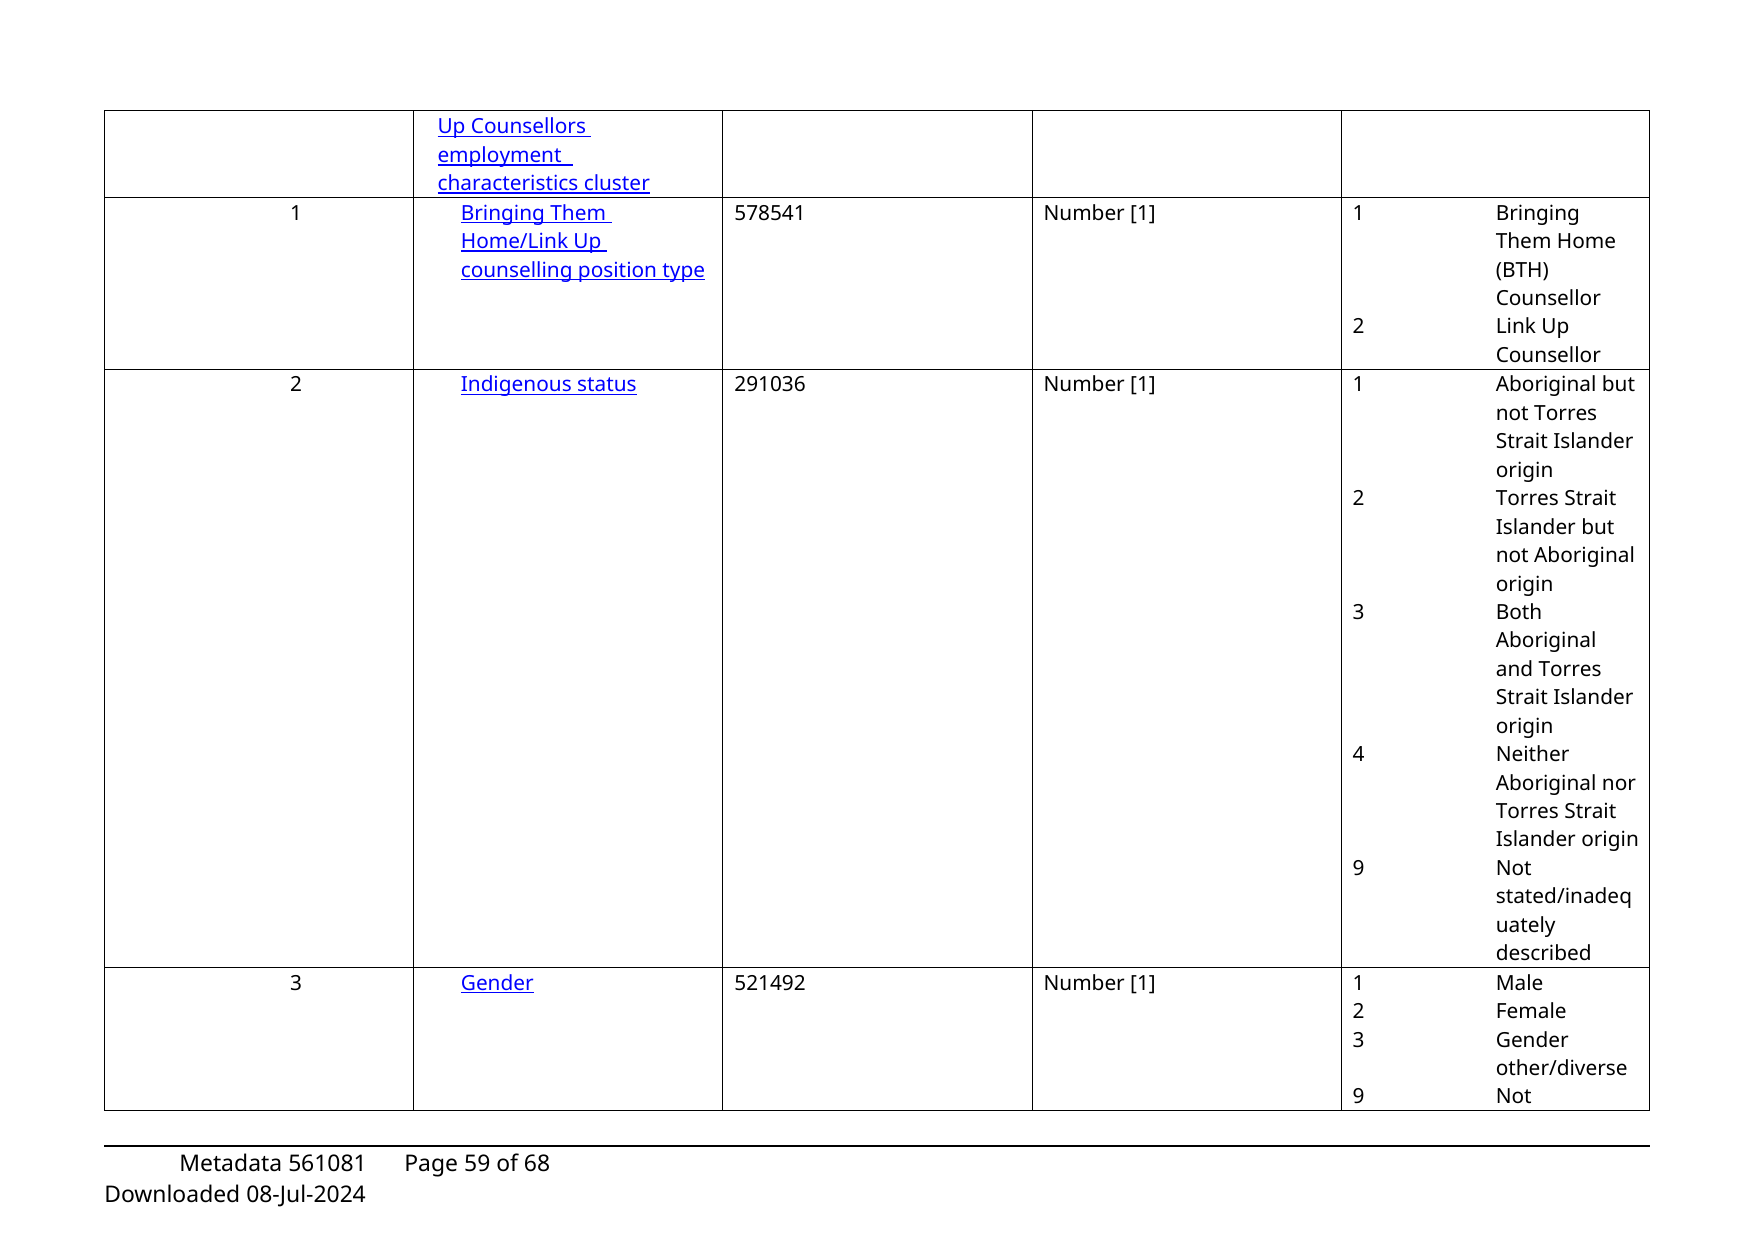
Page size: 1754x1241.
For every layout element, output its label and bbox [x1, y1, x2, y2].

table_header [1033, 370, 1341, 967]
table_header [1033, 968, 1341, 1110]
table_header [414, 370, 722, 967]
table_header [105, 198, 413, 369]
table_header [1033, 111, 1341, 197]
table_header [105, 370, 413, 967]
table_header [1033, 198, 1341, 369]
table_header [105, 111, 413, 197]
table_header [723, 968, 1032, 1110]
table_header [414, 111, 722, 197]
table_header [723, 111, 1032, 197]
table_header [1342, 198, 1649, 369]
table_header [105, 968, 413, 1110]
table_header [723, 370, 1032, 967]
table_header [414, 968, 722, 1110]
table_header [414, 198, 722, 369]
table_header [1342, 968, 1649, 1110]
table_header [723, 198, 1032, 369]
table_header [1342, 111, 1649, 197]
table_header [1342, 370, 1649, 967]
